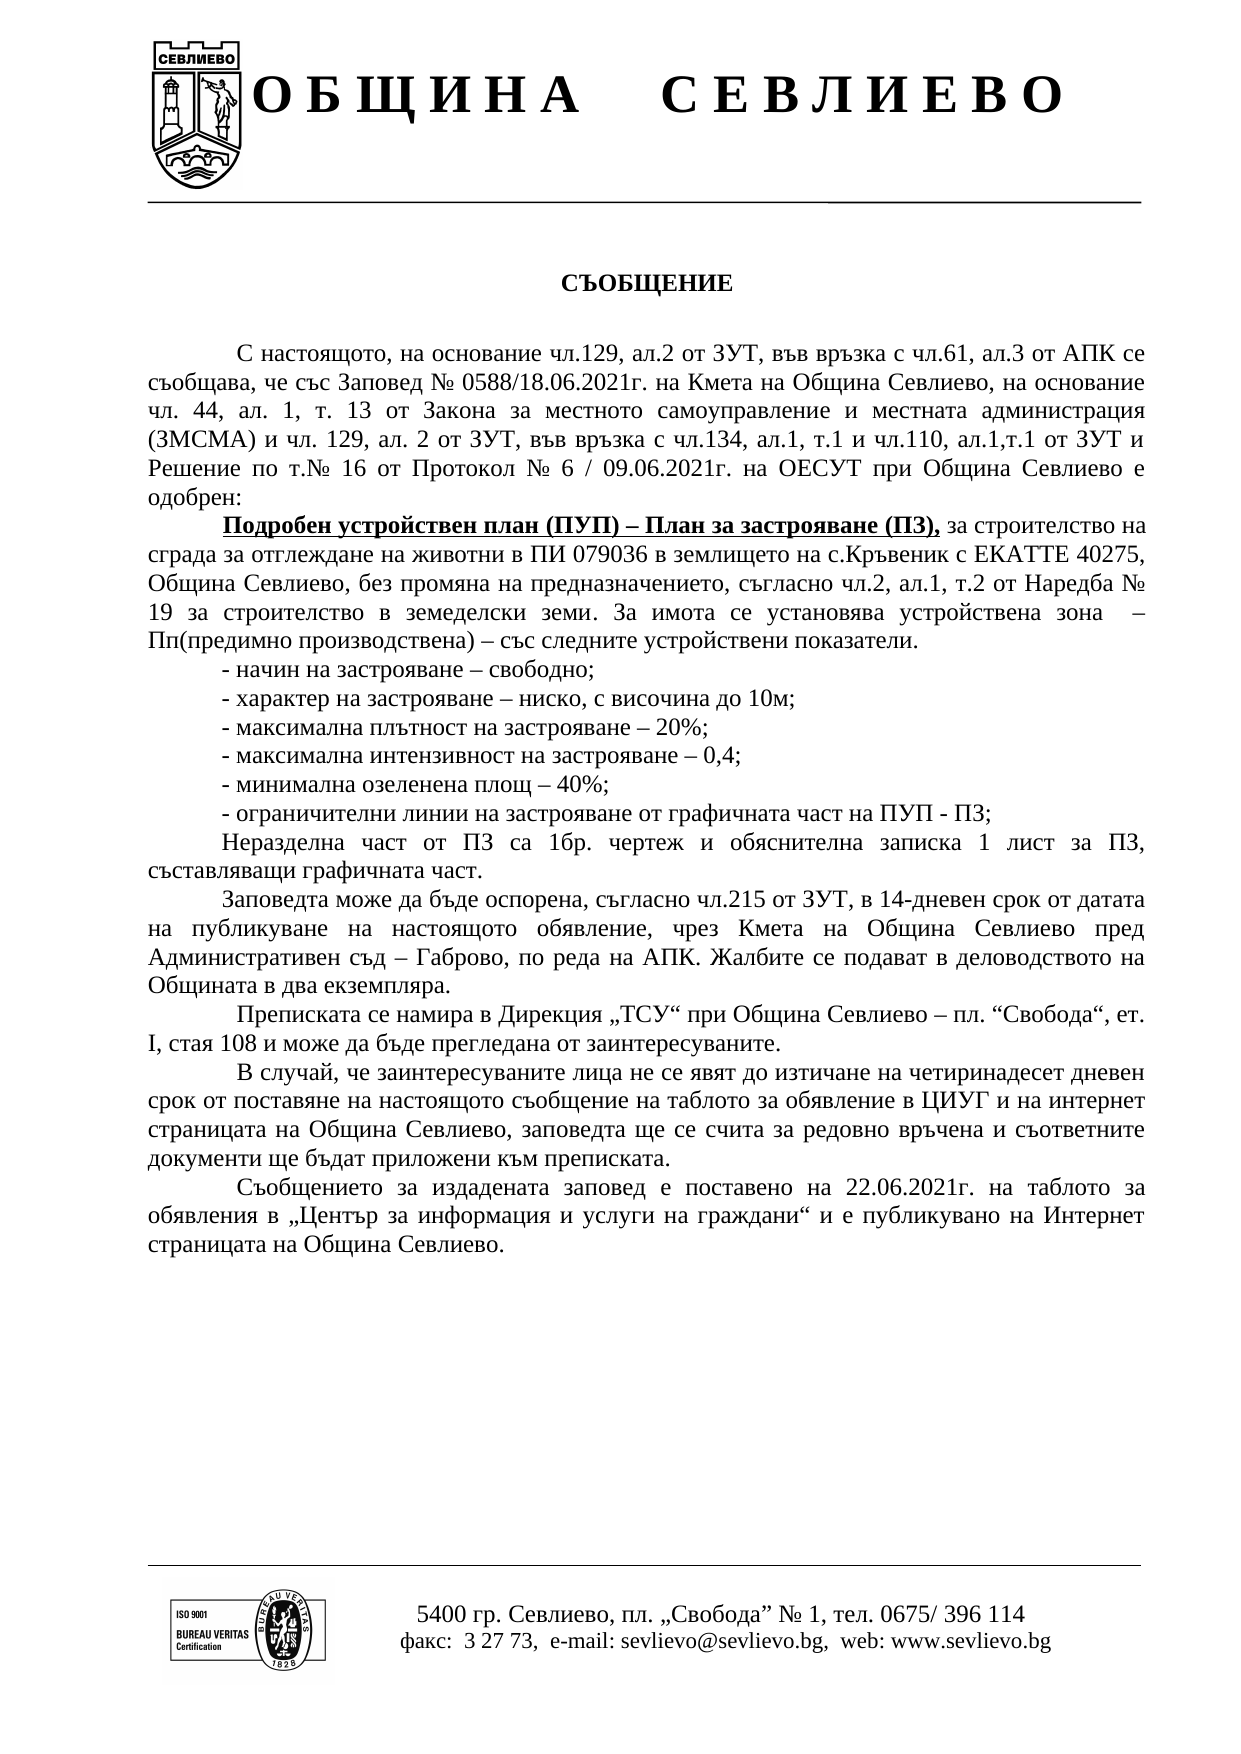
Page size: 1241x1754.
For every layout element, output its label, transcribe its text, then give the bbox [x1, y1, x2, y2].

text - начин на застрояване – свободно; [148, 654, 1146, 683]
text Преписката се намира в Дирекция „ТСУ“ при Община Севлиево – пл. “Свобода“, ет. I, стая 108 и може да бъде прегледана от заинтересуваните. [148, 999, 1146, 1057]
text - максимална интензивност на застрояване – 0,4; [148, 741, 1146, 769]
text - характер на застрояване – ниско, с височина до 10м; [148, 683, 1146, 712]
text - максимална плътност на застрояване – 20%; [148, 712, 1146, 741]
text В случай, че заинтересуваните лица не се явят до изтичане на четиринадесет дневен срок от поставяне на настоящото съобщение на таблото за обявление в ЦИУГ и на интернет страницата на Община Севлиево, заповедта ще се счита за редовно връчена и съответните документи ще бъдат приложени към преписката. [148, 1057, 1146, 1172]
text - минимална озеленена площ – 40%; [148, 769, 1146, 798]
text С настоящото, на основание чл.129, ал.2 от ЗУТ, във връзка с чл.61, ал.3 от АПК се съобщава, че със Заповед № 0588/18.06.2021г. на Кмета на Община Севлиево, на основание чл. 44, ал. 1, т. 13 от Закона за местното самоуправление и местната администрация (ЗМСМА) и чл. 129, ал. 2 от ЗУТ, във връзка с чл.134, ал.1, т.1 и чл.110, ал.1,т.1 от ЗУТ и Решение по т.№ 16 от Протокол № 6 / 09.06.2021г. на ОЕСУТ при Община Севлиево е одобрен: [148, 338, 1146, 511]
text СЪОБЩЕНИЕ [148, 268, 1146, 297]
picture [162, 1577, 335, 1685]
picture [150, 39, 243, 190]
text Неразделна част от ПЗ са 1бр. чертеж и обяснителна записка 1 лист за ПЗ, съставляващи графичната част. [148, 827, 1146, 884]
text Съобщението за издадената заповед е поставено на 22.06.2021г. на таблото за обявления в „Център за информация и услуги на граждани“ и е публикувано на Интернет страницата на Община Севлиево. [148, 1172, 1146, 1258]
text - ограничителни линии на застрояване от графичната част на ПУП - ПЗ; [148, 798, 1146, 827]
text Подробен устройствен план (ПУП) – План за застрояване (ПЗ), за строителство на сграда за отглеждане на животни в ПИ 079036 в землището на с.Кръвеник с ЕКАТТЕ 40275, Община Севлиево, без промяна на предназначението, съгласно чл.2, ал.1, т.2 от Наредба № 19 за строителство в земеделски земи. За имота се установява устройствена зона – Пп(предимно производствена) – със следните устройствени показатели. [148, 511, 1146, 654]
text Заповедта може да бъде оспорена, съгласно чл.215 от ЗУТ, в 14-дневен срок от датата на публикуване на настоящото обявление, чрез Кмета на Община Севлиево пред Административен съд – Габрово, по реда на АПК. Жалбите се подават в деловодството на Общината в два екземпляра. [148, 884, 1146, 999]
